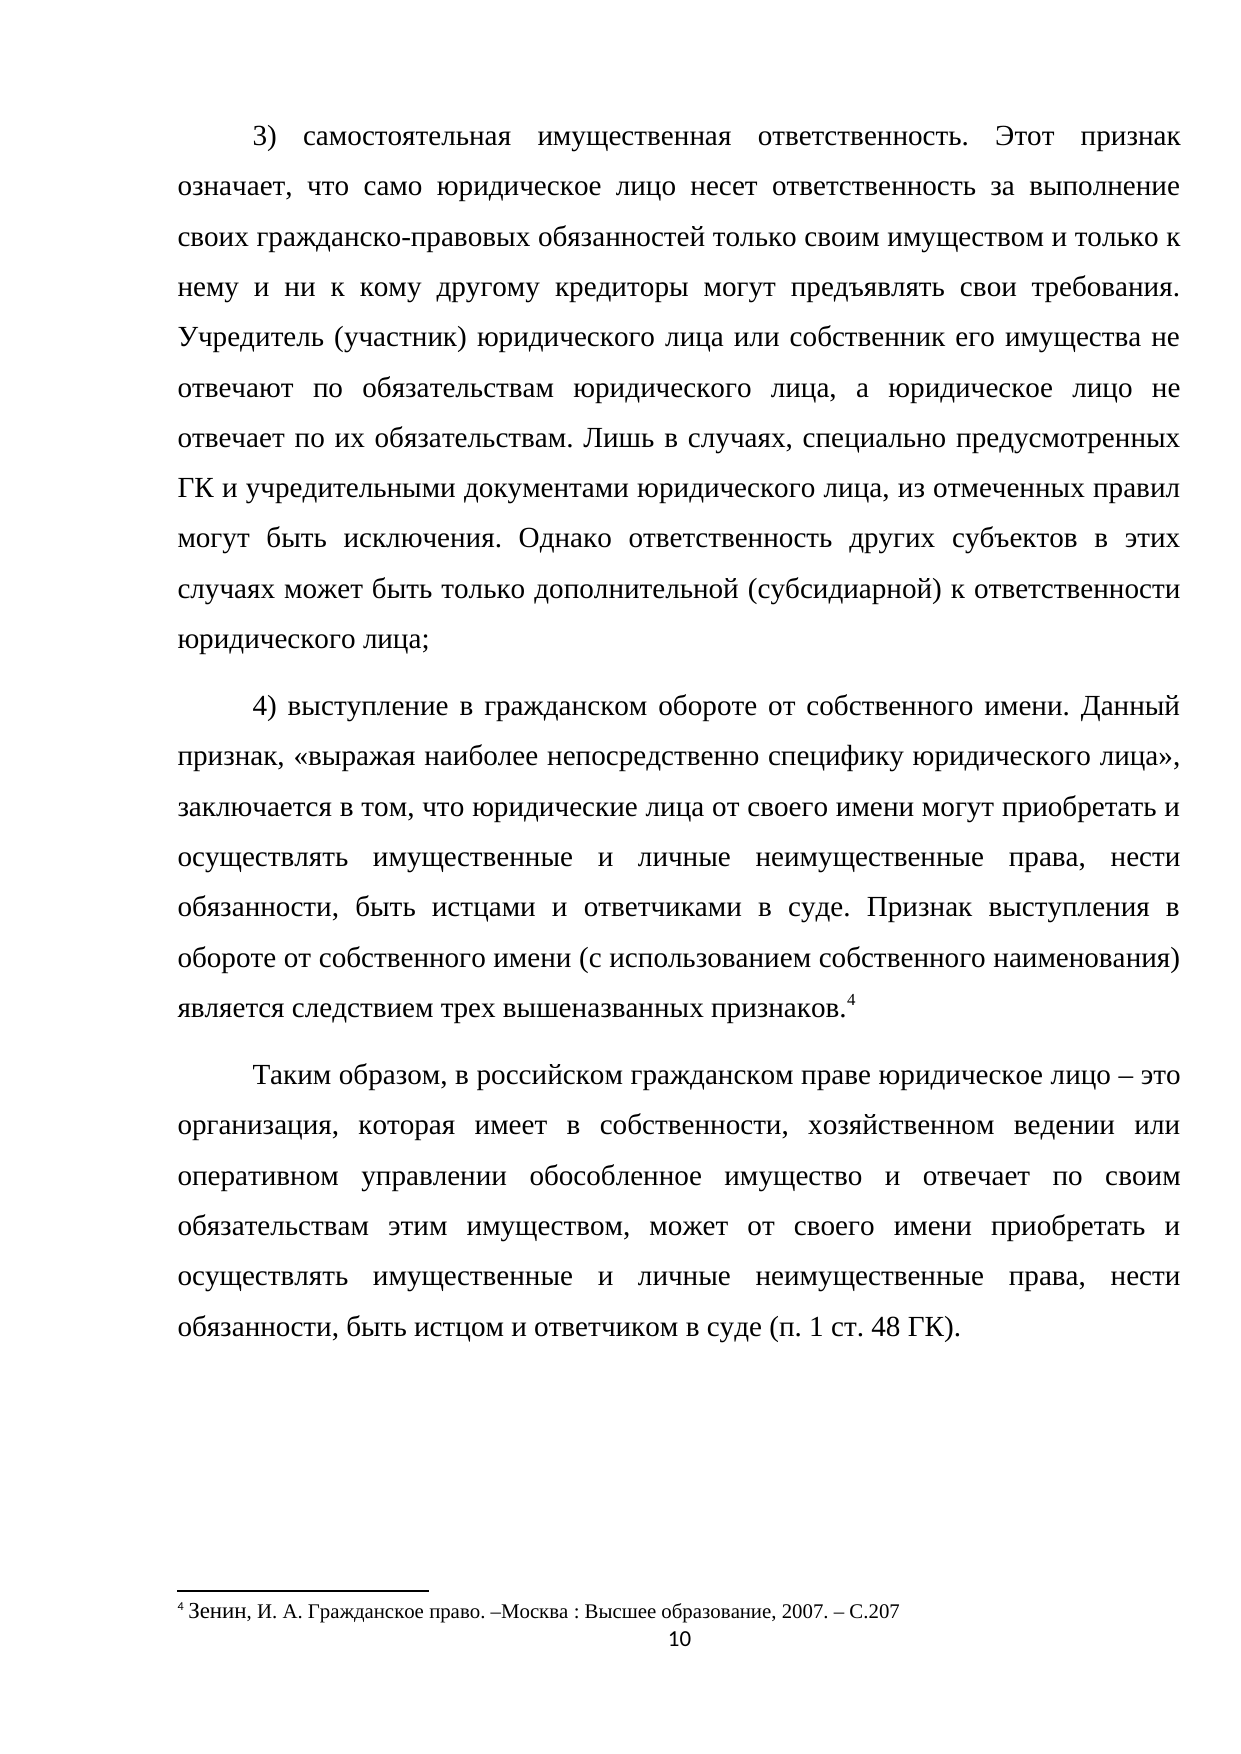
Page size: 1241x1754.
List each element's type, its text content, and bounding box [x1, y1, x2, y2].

text Таким образом, в российском гражданском праве юридическое лицо – это организация, которая имеет в собственности, хозяйственном ведении или оперативном управлении обособленное имущество и отвечает по своим обязательствам этим имуществом, может от своего имени приобретать и осуществлять имущественные и личные неимущественные права, нести обязанности, быть истцом и ответчиком в суде (п. 1 ст. 48 ГК). [177, 1057, 1181, 1342]
text 4) выступление в гражданском обороте от собственного имени. Данный признак, «выражая наиболее непосредственно специфику юридического лица», заключается в том, что юридические лица от своего имени могут приобретать и осуществлять имущественные и личные неимущественные права, нести обязанности, быть истцами и ответчиками в суде. Признак выступления в обороте от собственного имени (с использованием собственного наименования) является следствием трех вышеназванных признаков. [177, 688, 1181, 1024]
text 3) самостоятельная имущественная ответственность. Этот признак означает, что само юридическое лицо несет ответственность за выполнение своих гражданско-правовых обязанностей только своим имуществом и только к нему и ни к кому другому кредиторы могут предъявлять свои требования. Учредитель (участник) юридического лица или собственник его имущества не отвечают по обязательствам юридического лица, а юридическое лицо не отвечает по их обязательствам. Лишь в случаях, специально предусмотренных ГК и учредительными документами юридического лица, из отмеченных правил могут быть исключения. Однако ответственность других субъектов в этих случаях может быть только дополнительной (субсидиарной) к ответственности юридического лица; [177, 118, 1181, 655]
